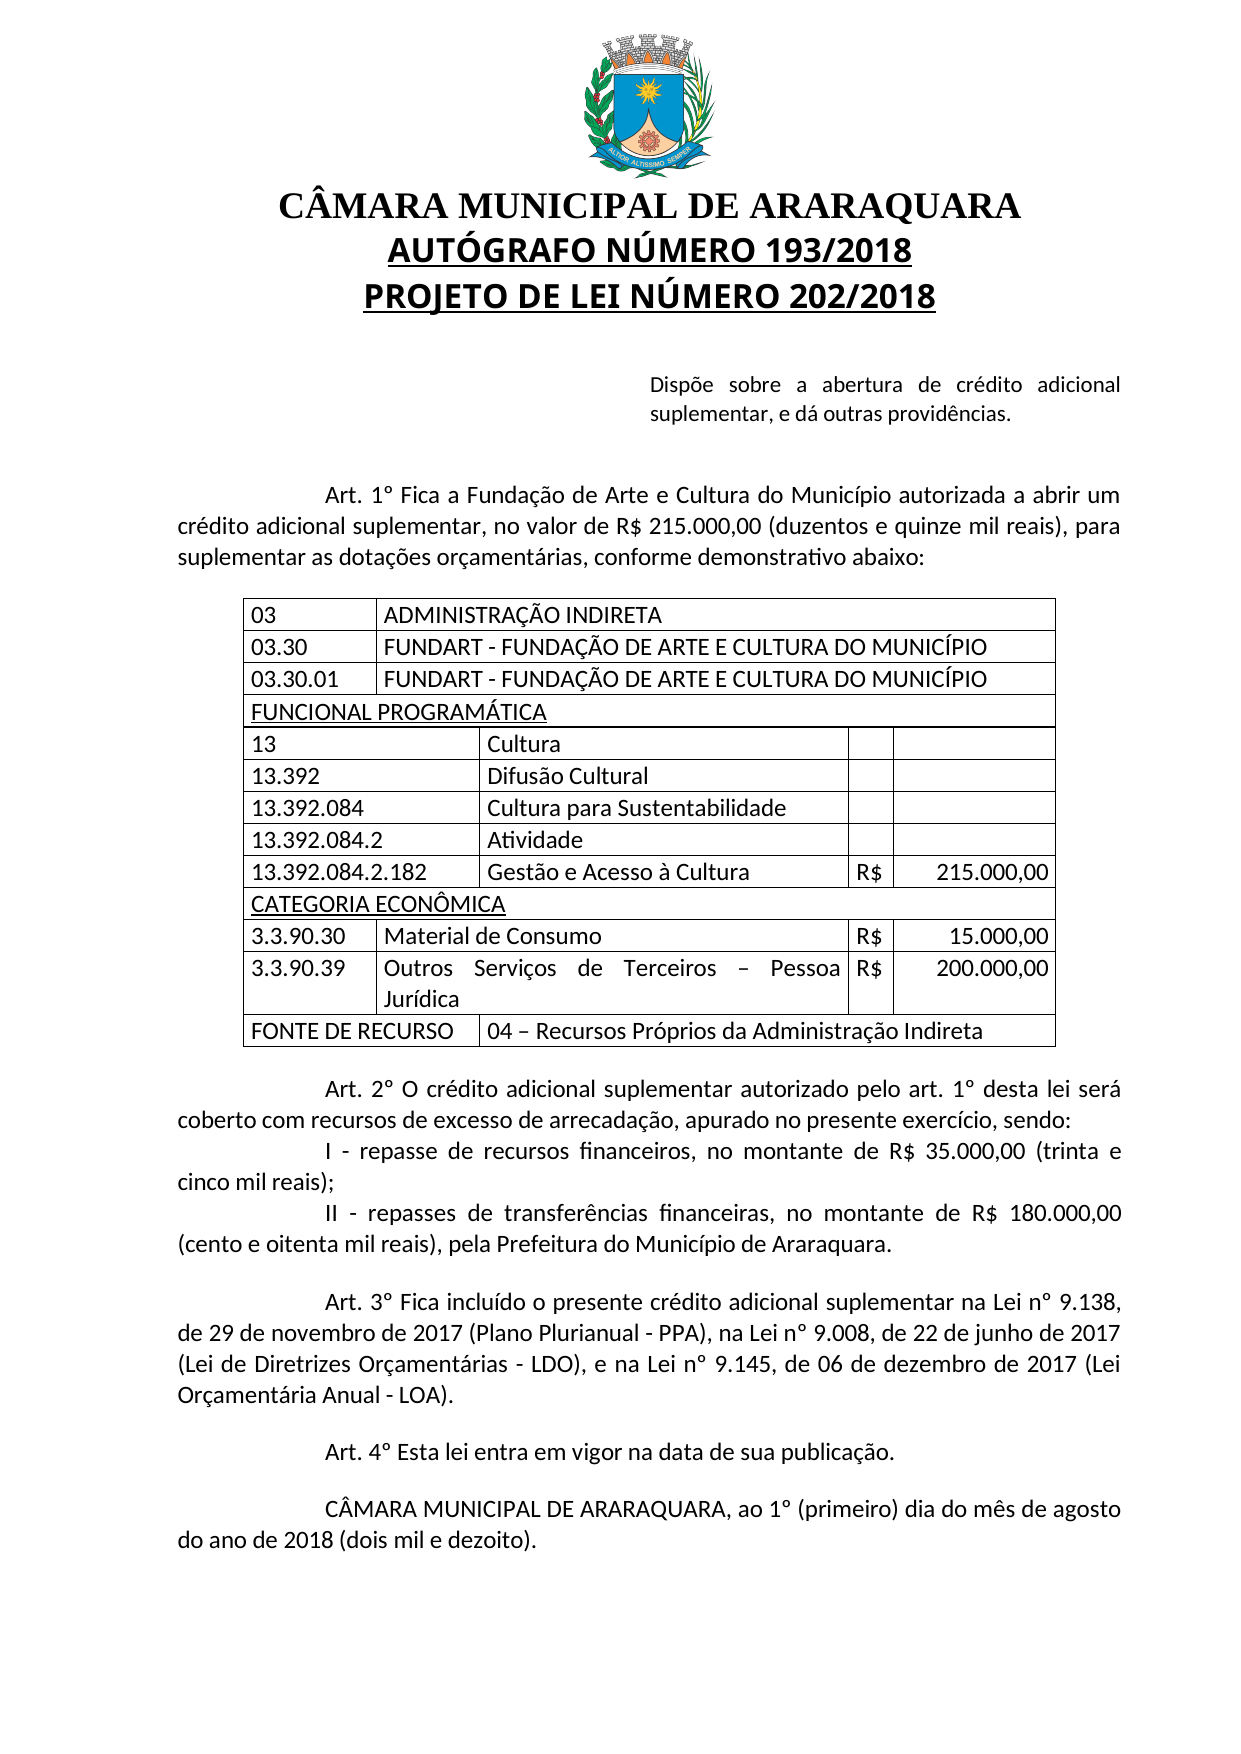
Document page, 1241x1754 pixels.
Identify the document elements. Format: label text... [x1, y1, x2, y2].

table_cell FUNDART - FUNDAÇÃO DE ARTE E CULTURA DO MUNICÍPIO [377, 631, 1055, 662]
text Art. 4º Esta lei entra em vigor na data de sua publicação. [177, 1436, 1122, 1467]
table_header 03 [244, 599, 376, 630]
table_cell 3.3.90.30 [244, 920, 376, 951]
text Dispõe sobre a abertura de crédito adicional suplementar, e dá outras providências. [650, 370, 1122, 427]
text PROJETO DE LEI NÚMERO 202/2018 [177, 272, 1122, 318]
text CÂMARA MUNICIPAL DE ARARAQUARA [177, 183, 1122, 226]
text I - repasse de recursos financeiros, no montante de R$ 35.000,00 (trinta e cinco mil reais); [177, 1135, 1122, 1197]
table_cell [894, 792, 1055, 823]
table_cell [849, 792, 893, 823]
text CÂMARA MUNICIPAL DE ARARAQUARA, ao 1º (primeiro) dia do mês de agosto do ano de 2018 (dois mil e dezoito). [177, 1492, 1122, 1554]
table_cell [894, 728, 1055, 758]
text Art. 3º Fica incluído o presente crédito adicional suplementar na Lei nº 9.138, de 29 de novembro de 2017 (Plano Plurianual - PPA), na Lei nº 9.008, de 22 de junho de 2017 (Lei de Diretrizes Orçamentárias - LDO), e na Lei nº 9.145, de 06 de dezembro de 2017 (Lei Orçamentária Anual - LOA). [177, 1285, 1122, 1409]
table_header ADMINISTRAÇÃO INDIRETA [377, 599, 1055, 630]
text II - repasses de transferências financeiras, no montante de R$ 180.000,00 (cento e oitenta mil reais), pela Prefeitura do Município de Araraquara. [177, 1197, 1122, 1259]
text AUTÓGRAFO NÚMERO 193/2018 [177, 226, 1122, 272]
table_cell Atividade [480, 824, 848, 855]
table_cell FUNCIONAL PROGRAMÁTICA [244, 695, 1055, 726]
table_cell 13.392.084.2 [244, 824, 479, 855]
table_cell [849, 728, 893, 758]
table_cell 15.000,00 [894, 920, 1055, 951]
table_cell R$ [849, 920, 893, 951]
table_cell CATEGORIA ECONÔMICA [244, 888, 1055, 919]
table_cell [849, 824, 893, 855]
table_cell 04 – Recursos Próprios da Administração Indireta [480, 1015, 1055, 1046]
table_cell [849, 760, 893, 791]
picture [584, 34, 716, 179]
table_cell [894, 824, 1055, 855]
table_cell Cultura para Sustentabilidade [480, 792, 848, 823]
table_cell 3.3.90.39 [244, 952, 376, 1014]
text Art. 2º O crédito adicional suplementar autorizado pelo art. 1º desta lei será coberto com recursos de excesso de arrecadação, apurado no presente exercício, sendo: [177, 1073, 1122, 1135]
table_cell Difusão Cultural [480, 760, 848, 791]
table_cell Material de Consumo [377, 920, 848, 951]
table_cell Gestão e Acesso à Cultura [480, 856, 848, 887]
table_cell R$ [849, 952, 893, 1014]
table_cell 215.000,00 [894, 856, 1055, 887]
table_cell 13.392.084.2.182 [244, 856, 479, 887]
text Art. 1º Fica a Fundação de Arte e Cultura do Município autorizada a abrir um crédito adicional suplementar, no valor de R$ 215.000,00 (duzentos e quinze mil reais), para suplementar as dotações orçamentárias, conforme demonstrativo abaixo: [177, 479, 1122, 572]
table_cell Outros Serviços de Terceiros – Pessoa Jurídica [377, 952, 848, 1014]
table_cell FUNDART - FUNDAÇÃO DE ARTE E CULTURA DO MUNICÍPIO [377, 663, 1055, 694]
table_cell FONTE DE RECURSO [244, 1015, 479, 1046]
table_cell 13 [244, 728, 479, 758]
table_cell Cultura [480, 728, 848, 758]
table_cell 03.30 [244, 631, 376, 662]
table_cell [894, 760, 1055, 791]
table_cell R$ [849, 856, 893, 887]
table_cell 13.392.084 [244, 792, 479, 823]
table_cell 03.30.01 [244, 663, 376, 694]
table_cell 13.392 [244, 760, 479, 791]
table_cell 200.000,00 [894, 952, 1055, 1014]
